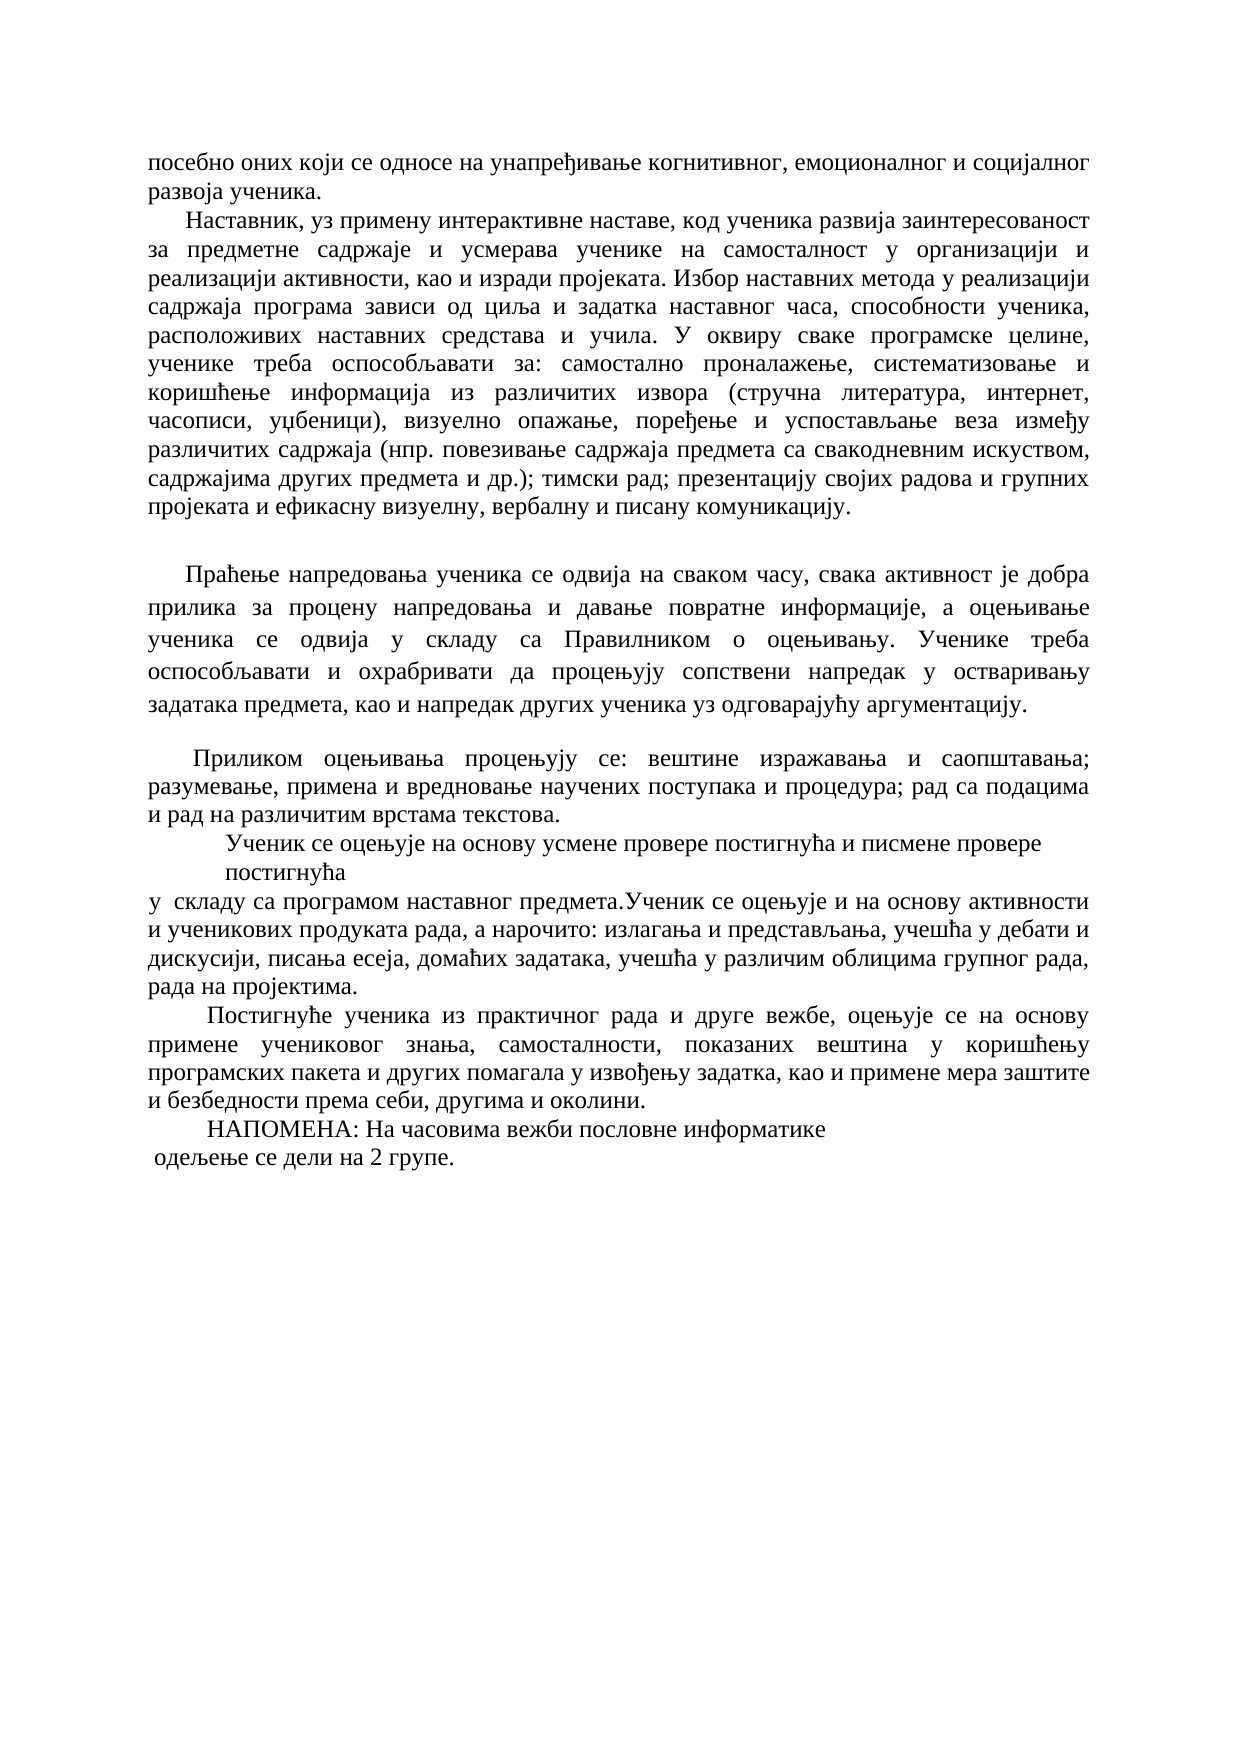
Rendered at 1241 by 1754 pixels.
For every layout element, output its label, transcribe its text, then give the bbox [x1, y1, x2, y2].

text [148, 148, 1091, 204]
text Приликом оцењивања процењују се: вештине изражавања и саопштавања; разумевање, примена и вредновање научених поступака и процедура; рад са подацима и рад на различитим врстама текстова. [148, 743, 1091, 828]
list складу са програмом наставног предмета.Ученик се оцењује и на основу активности и ученикових продуката рада, а нарочито: излагања и представљања, учешћа у дебати и дискусији, писања есеја, домаћих задатака, учешћа у различим облицима групног рада, рада на пројектима. [148, 887, 1091, 1000]
text Постигнуће ученика из практичног рада и друге вежбе, оцењује се на основу примене учениковог знања, самосталности, показаних вештина у коришћењу програмских пакета и других помагала у извођењу задатка, као и примене мера заштите и безбедности према себи, другима и околини. [148, 1001, 1091, 1114]
text НАПОМЕНА: На часовима вежби пословне информатике одељење се дели на 2 групе. [154, 1115, 922, 1171]
text Ученик се оцењује на основу усмене провере постигнућа и писмене провере постигнућа [225, 828, 1093, 886]
text Наставник, уз примену интерактивне наставе, код ученика развија заинтересованост за предметне садржаје и усмерава ученике на самосталност у организацији и реализацији активности, као и изради пројеката. Избор наставних метода у реализацији садржаја програма зависи од циља и задатка наставног часа, способности ученика, расположивих наставних средстава и учила. У оквиру сваке програмске целине, ученике треба оспособљавати за: самостално проналажење, систематизовање и коришћење информација из различитих извора (стручна литература, интернет, часописи, уџбеници), визуелно опажање, поређење и успостављање веза између различитих садржаја (нпр. повезивање садржаја предмета са свакодневним искуством, садржајима других предмета и др.); тимски рад; презентацију својих радова и групних пројеката и ефикасну визуелну, вербалну и писану комуникацију. [148, 206, 1091, 520]
text Праћење напредовања ученика се одвија на сваком часу, свака активност је добра прилика за процену напредовања и давање повратне информације, а оцењивање ученика се одвија у складу са Правилником о оцењивању. Ученике треба оспособљавати и охрабривати да процењују сопствени напредак у остваривању задатака предмета, као и напредак других ученика уз одговарајућу аргументацију. [148, 559, 1091, 717]
